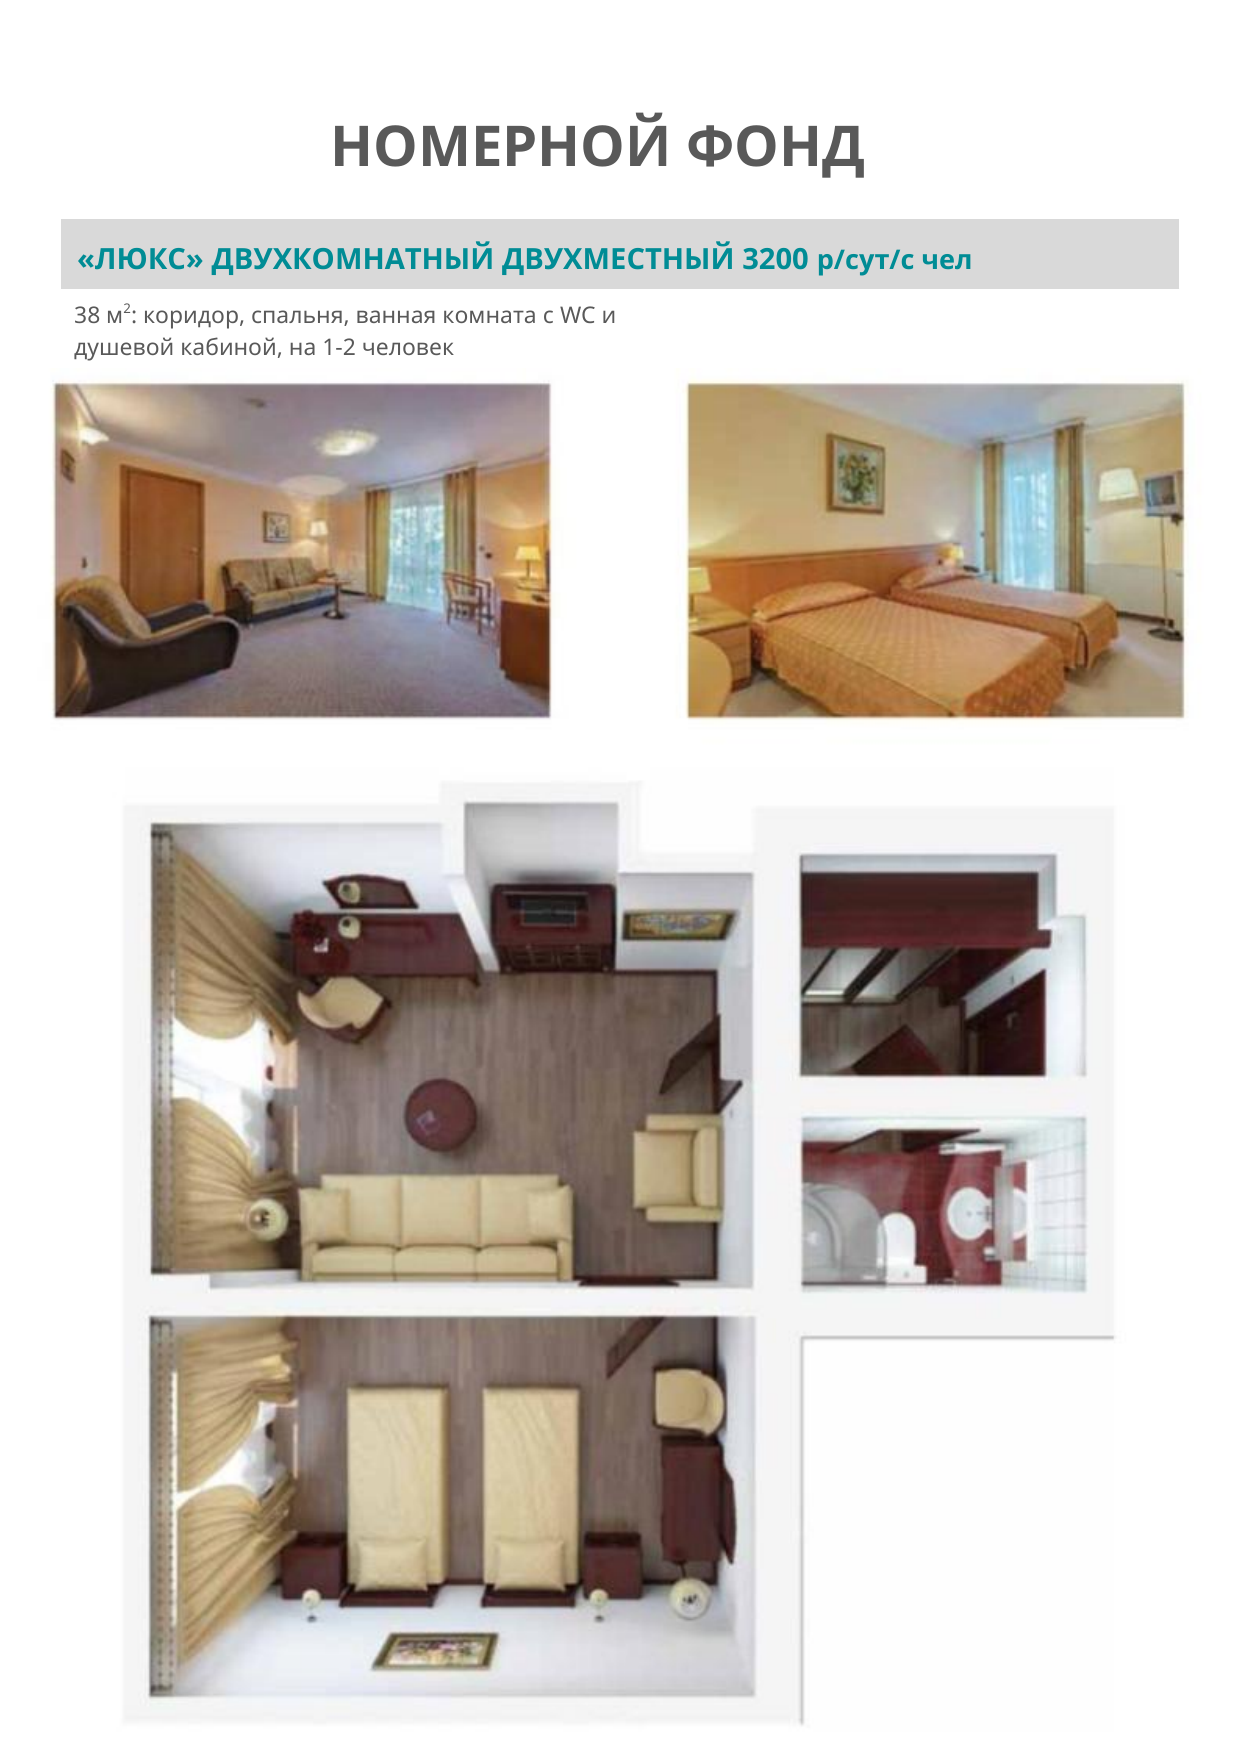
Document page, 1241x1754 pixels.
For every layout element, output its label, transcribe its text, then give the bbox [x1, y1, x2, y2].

text НОМЕРНОЙ ФОНД [44, 106, 1152, 183]
text душевой кабиной, на 1-2 человек [74, 331, 1152, 362]
picture [26, 368, 1214, 1754]
text 38 м2: коридор, спальня, ванная комната с WC и [74, 299, 1152, 331]
